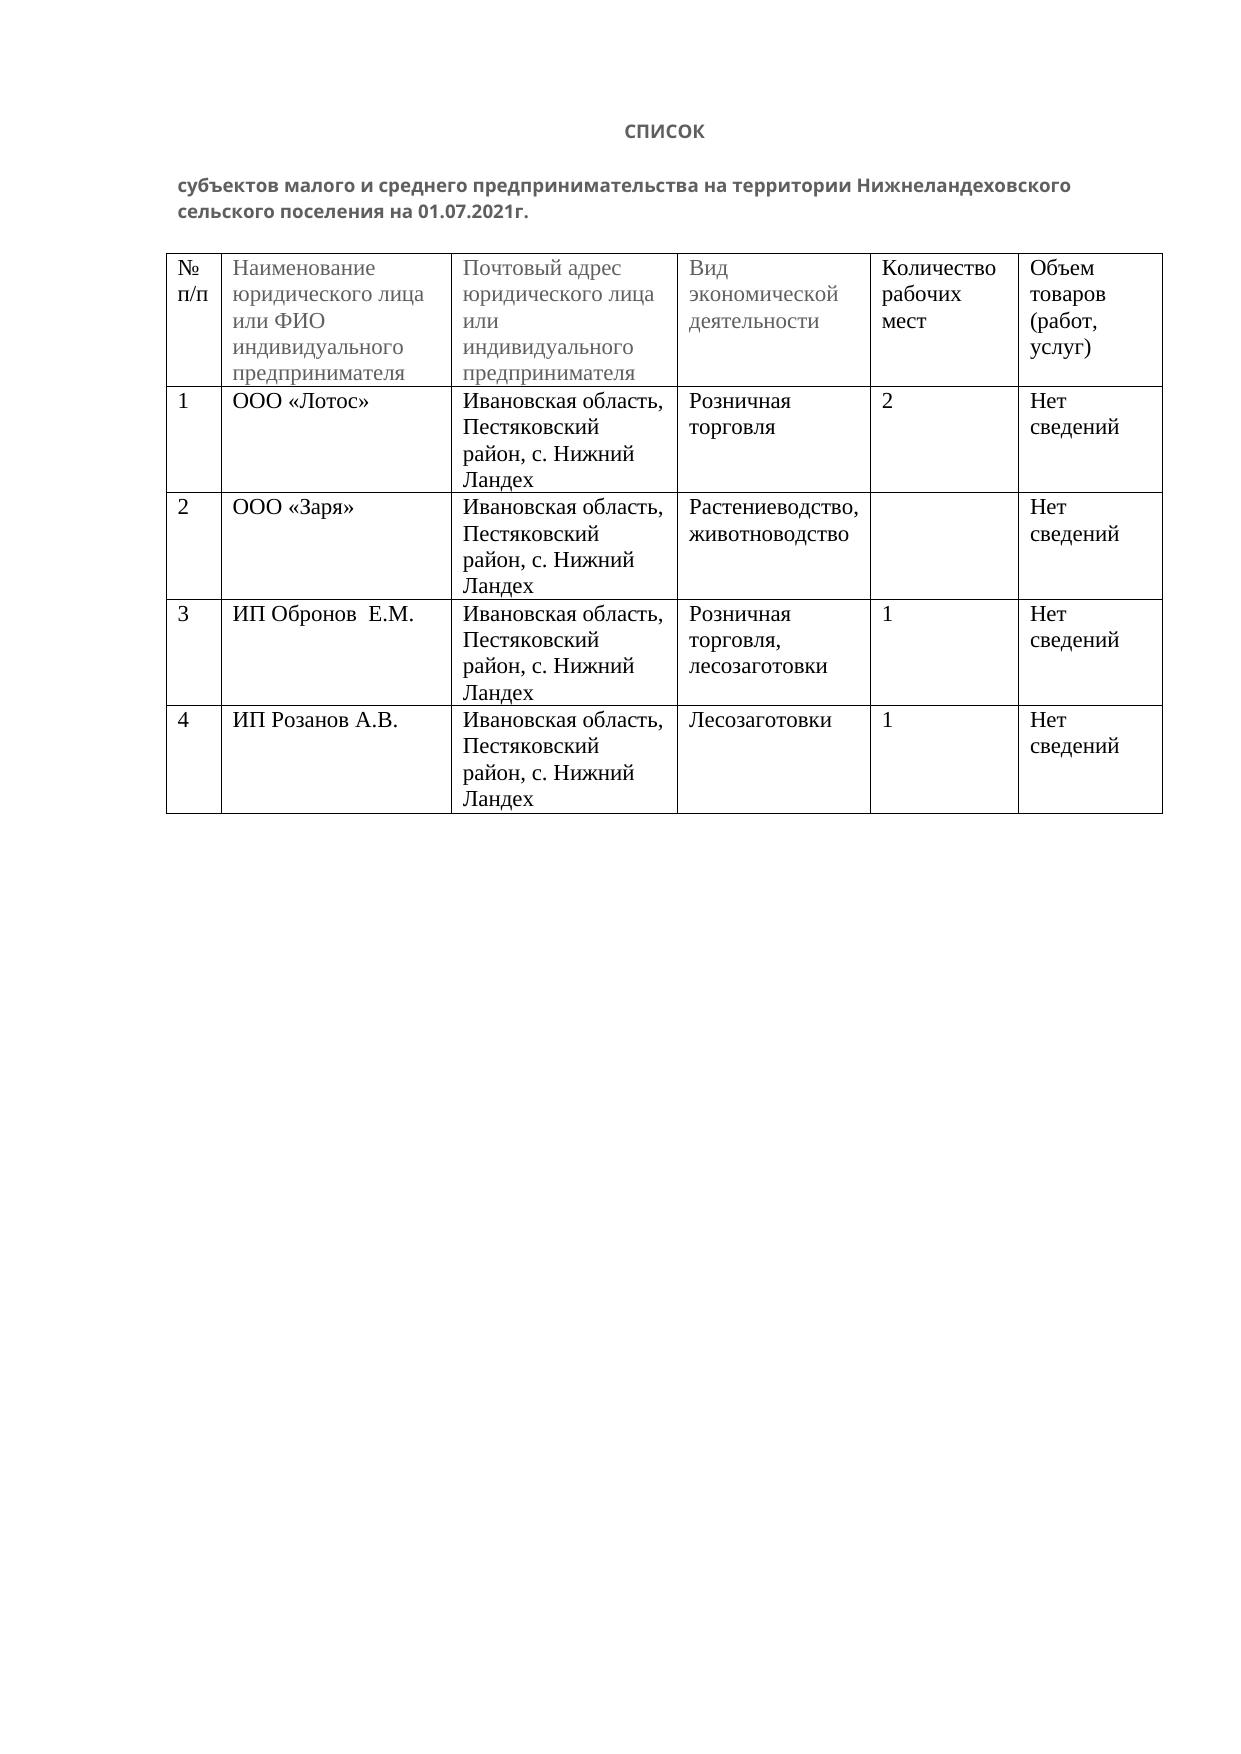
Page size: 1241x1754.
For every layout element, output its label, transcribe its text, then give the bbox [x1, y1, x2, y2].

table_cell Ивановская область, Пестяковский район, с. Нижний Ландех [452, 706, 677, 813]
table_header Вид экономической деятельности [678, 254, 870, 386]
table_cell 2 [871, 387, 1018, 492]
table_cell Нет сведений [1019, 706, 1162, 813]
table_header Наименование юридического лица или ФИО индивидуального предпринимателя [222, 254, 451, 386]
table_cell Ивановская область, Пестяковский район, с. Нижний Ландех [452, 600, 677, 705]
table_cell Розничная торговля, лесозаготовки [678, 600, 870, 705]
text субъектов малого и среднего предпринимательства на территории Нижнеландеховского сельского поселения на 01.07.2021г. [177, 173, 1152, 224]
table_cell [871, 493, 1018, 599]
table_header Почтовый адрес юридического лица или индивидуального предпринимателя [452, 254, 677, 386]
table_cell Растениеводство, животноводство [678, 493, 870, 599]
table_cell Нет сведений [1019, 387, 1162, 492]
table_header № п/п [167, 254, 221, 386]
table_cell Нет сведений [1019, 493, 1162, 599]
table_cell 1 [167, 387, 221, 492]
table_cell Розничная торговля [678, 387, 870, 492]
table_cell ООО «Заря» [222, 493, 451, 599]
table_cell ИП Обронов Е.М. [222, 600, 451, 705]
table_cell 3 [167, 600, 221, 705]
text СПИСОК [177, 118, 1152, 144]
table_header Количество рабочих мест [871, 254, 1018, 386]
table_cell Лесозаготовки [678, 706, 870, 813]
table_cell Ивановская область, Пестяковский район, с. Нижний Ландех [452, 387, 677, 492]
table_cell ИП Розанов А.В. [222, 706, 451, 813]
table_header Объем товаров (работ, услуг) [1019, 254, 1162, 386]
table_cell Ивановская область, Пестяковский район, с. Нижний Ландех [452, 493, 677, 599]
table_cell 1 [871, 706, 1018, 813]
table_cell 4 [167, 706, 221, 813]
table_cell 1 [871, 600, 1018, 705]
table_cell Нет сведений [1019, 600, 1162, 705]
table_cell ООО «Лотос» [222, 387, 451, 492]
table_cell 2 [167, 493, 221, 599]
